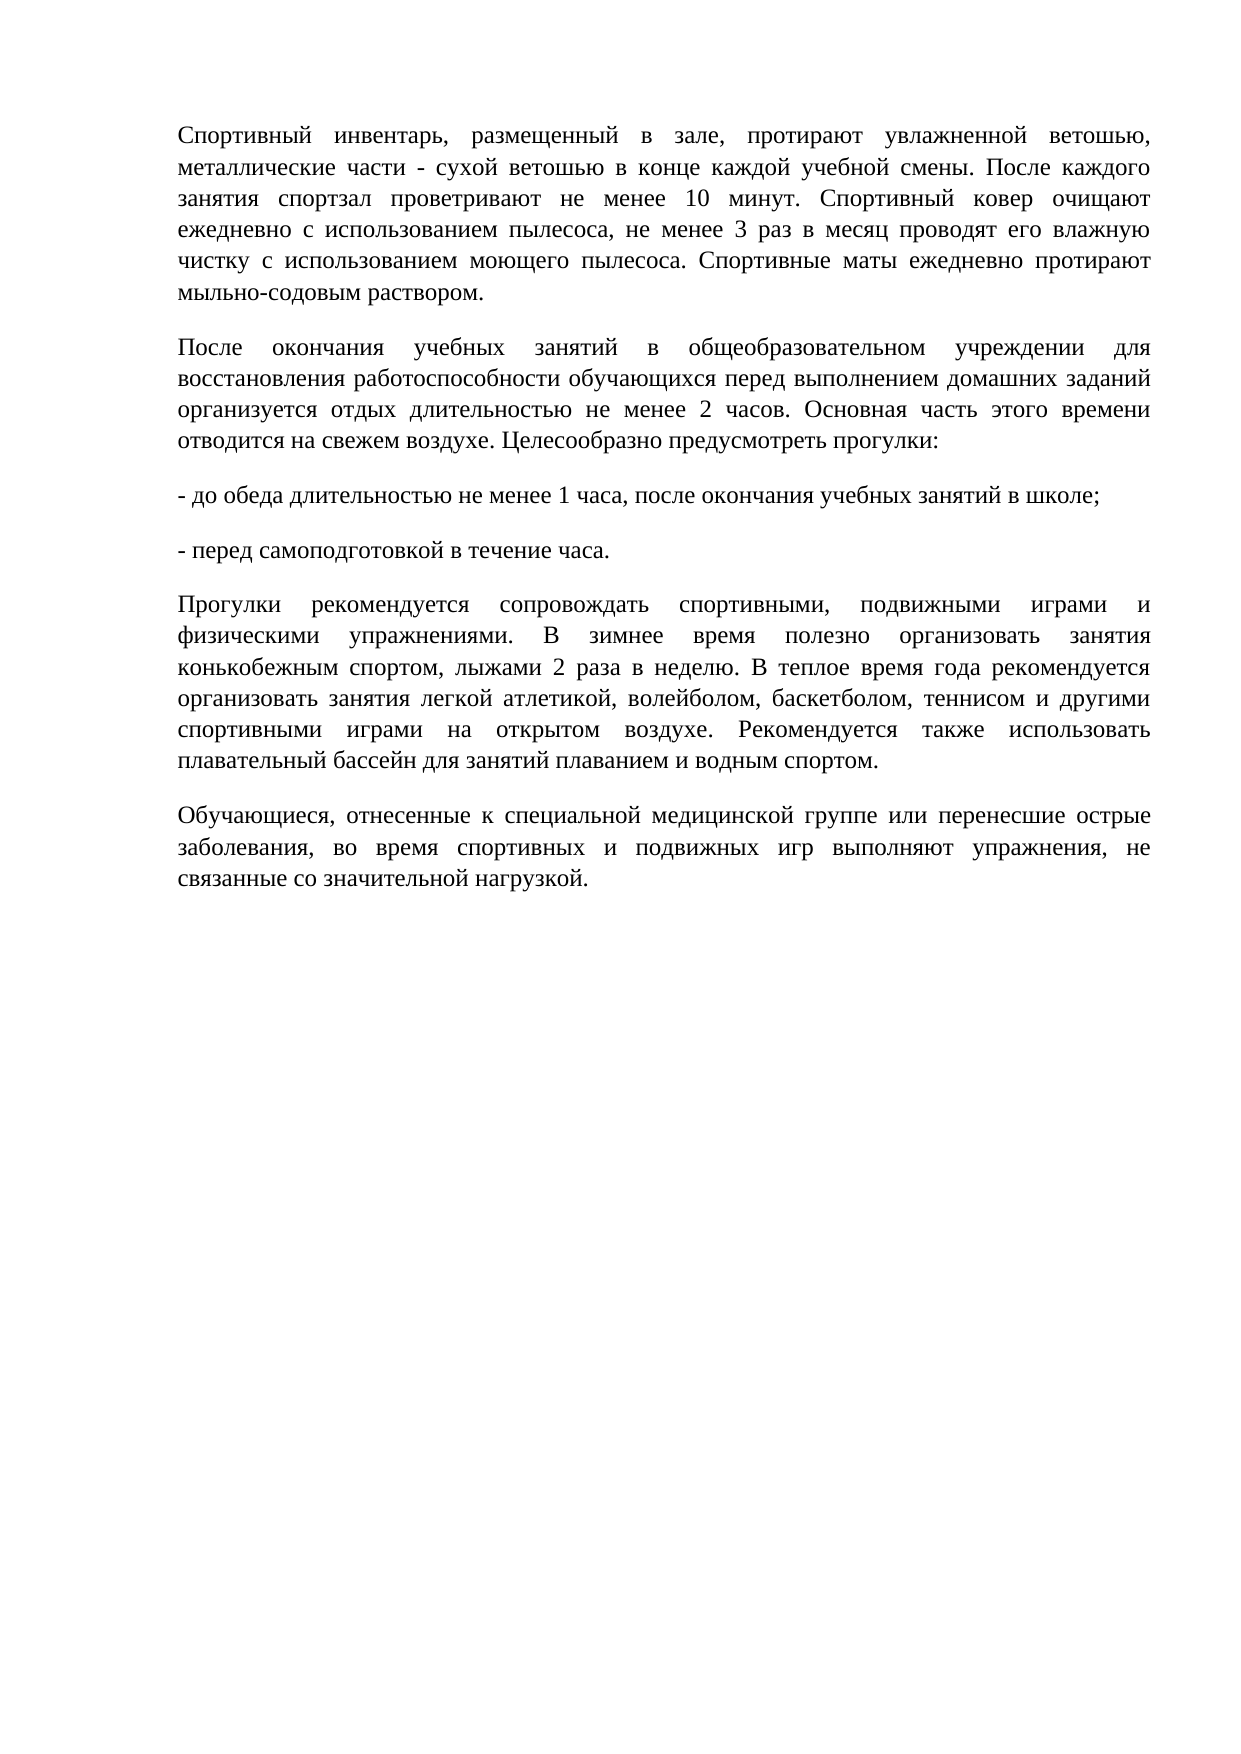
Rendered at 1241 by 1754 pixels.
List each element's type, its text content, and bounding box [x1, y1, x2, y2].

text Спортивный инвентарь, размещенный в зале, протирают увлажненной ветошью, металлические части - сухой ветошью в конце каждой учебной смены. После каждого занятия спортзал проветривают не менее 10 минут. Спортивный ковер очищают ежедневно с использованием пылесоса, не менее 3 раз в месяц проводят его влажную чистку с использованием моющего пылесоса. Спортивные маты ежедневно протирают мыльно-содовым раствором. [177, 118, 1152, 306]
text Прогулки рекомендуется сопровождать спортивными, подвижными играми и физическими упражнениями. В зимнее время полезно организовать занятия конькобежным спортом, лыжами 2 раза в неделю. В теплое время года рекомендуется организовать занятия легкой атлетикой, волейболом, баскетболом, теннисом и другими спортивными играми на открытом воздухе. Рекомендуется также использовать плавательный бассейн для занятий плаванием и водным спортом. [177, 587, 1152, 774]
text - до обеда длительностью не менее 1 часа, после окончания учебных занятий в школе; [177, 477, 1152, 509]
text После окончания учебных занятий в общеобразовательном учреждении для восстановления работоспособности обучающихся перед выполнением домашних заданий организуется отдых длительностью не менее 2 часов. Основная часть этого времени отводится на свежем воздухе. Целесообразно предусмотреть прогулки: [177, 329, 1152, 454]
text - перед самоподготовкой в течение часа. [177, 532, 1152, 563]
text Обучающиеся, отнесенные к специальной медицинской группе или перенесшие острые заболевания, во время спортивных и подвижных игр выполняют упражнения, не связанные со значительной нагрузкой. [177, 798, 1152, 892]
